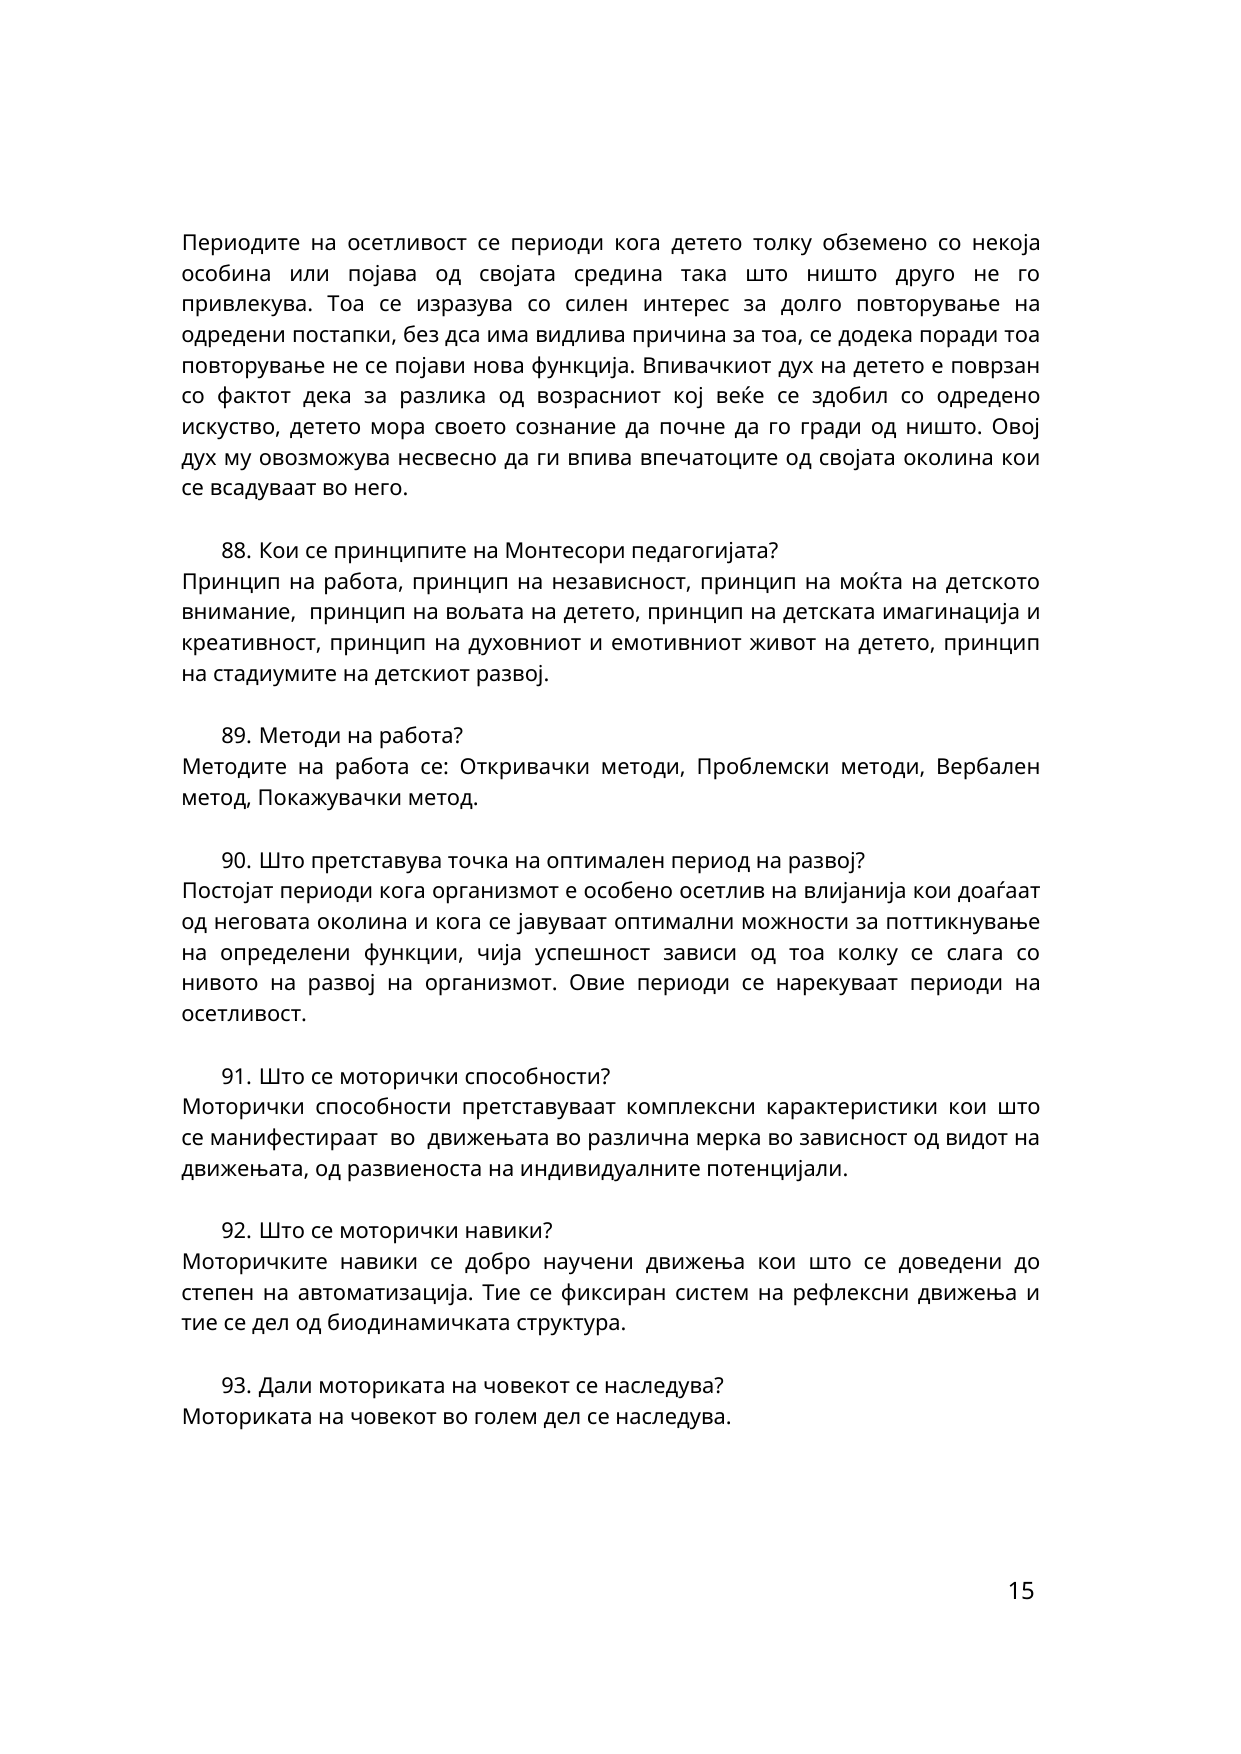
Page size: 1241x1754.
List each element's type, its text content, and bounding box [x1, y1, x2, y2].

text Постојат периоди кога организмот е особено осетлив на влијанија кои доаѓаат од неговата околина и кога се јавуваат оптимални можности за поттикнување на определени функции, чија успешност зависи од тоа колку се слага со нивото на развој на организмот. Овие периоди се нарекуваат периоди на осетливост. [181, 875, 1041, 1028]
text Моторички способности претставуваат комплексни карактеристики кои што се манифестираат во движењата во различна мерка во зависност од видот на движењата, од развиеноста на индивидуалните потенцијали. [181, 1091, 1041, 1182]
list Кои се принципите на Монтесори педагогијата? [221, 535, 1041, 565]
text Методите на работа се: Откривачки методи, Проблемски методи, Вербален метод, Покажувачки метод. [181, 751, 1041, 812]
list Што претставува точка на оптимален период на развој? [221, 844, 1041, 874]
text Моториката на човекот во голем дел се наследува. [181, 1401, 1041, 1431]
list Дали моториката на човекот се наследува? [221, 1370, 1041, 1400]
text Принцип на работа, принцип на независност, принцип на моќта на детското внимание, принцип на вољата на детето, принцип на детската имагинација и креативност, принцип на духовниот и емотивниот живот на детето, принцип на стадиумите на детскиот развој. [181, 566, 1041, 687]
list Што се моторички навики? [221, 1215, 1041, 1245]
list Што се моторички способности? [221, 1061, 1041, 1090]
list Методи на работа? [221, 720, 1041, 750]
text Периодите на осетливост се периоди кога детето толку обземено со некоја особина или појава од својата средина така што ништо друго не го привлекува. Тоа се изразува со силен интерес за долго повторување на одредени постапки, без дса има видлива причина за тоа, се додека поради тоа повторување не се појави нова функција. Впивачкиот дух на детето е поврзан со фактот дека за разлика од возрасниот кој веќе се здобил со одредено искуство, детето мора своето сознание да почне да го гради од ништо. Овој дух му овозможува несвесно да ги впива впечатоците од својата околина кои се всадуваат во него. [181, 227, 1041, 502]
text Моторичките навики се добро научени движења кои што се доведени до степен на автоматизација. Тие се фиксиран систем на рефлексни движења и тие се дел од биодинамичката структура. [181, 1246, 1041, 1337]
